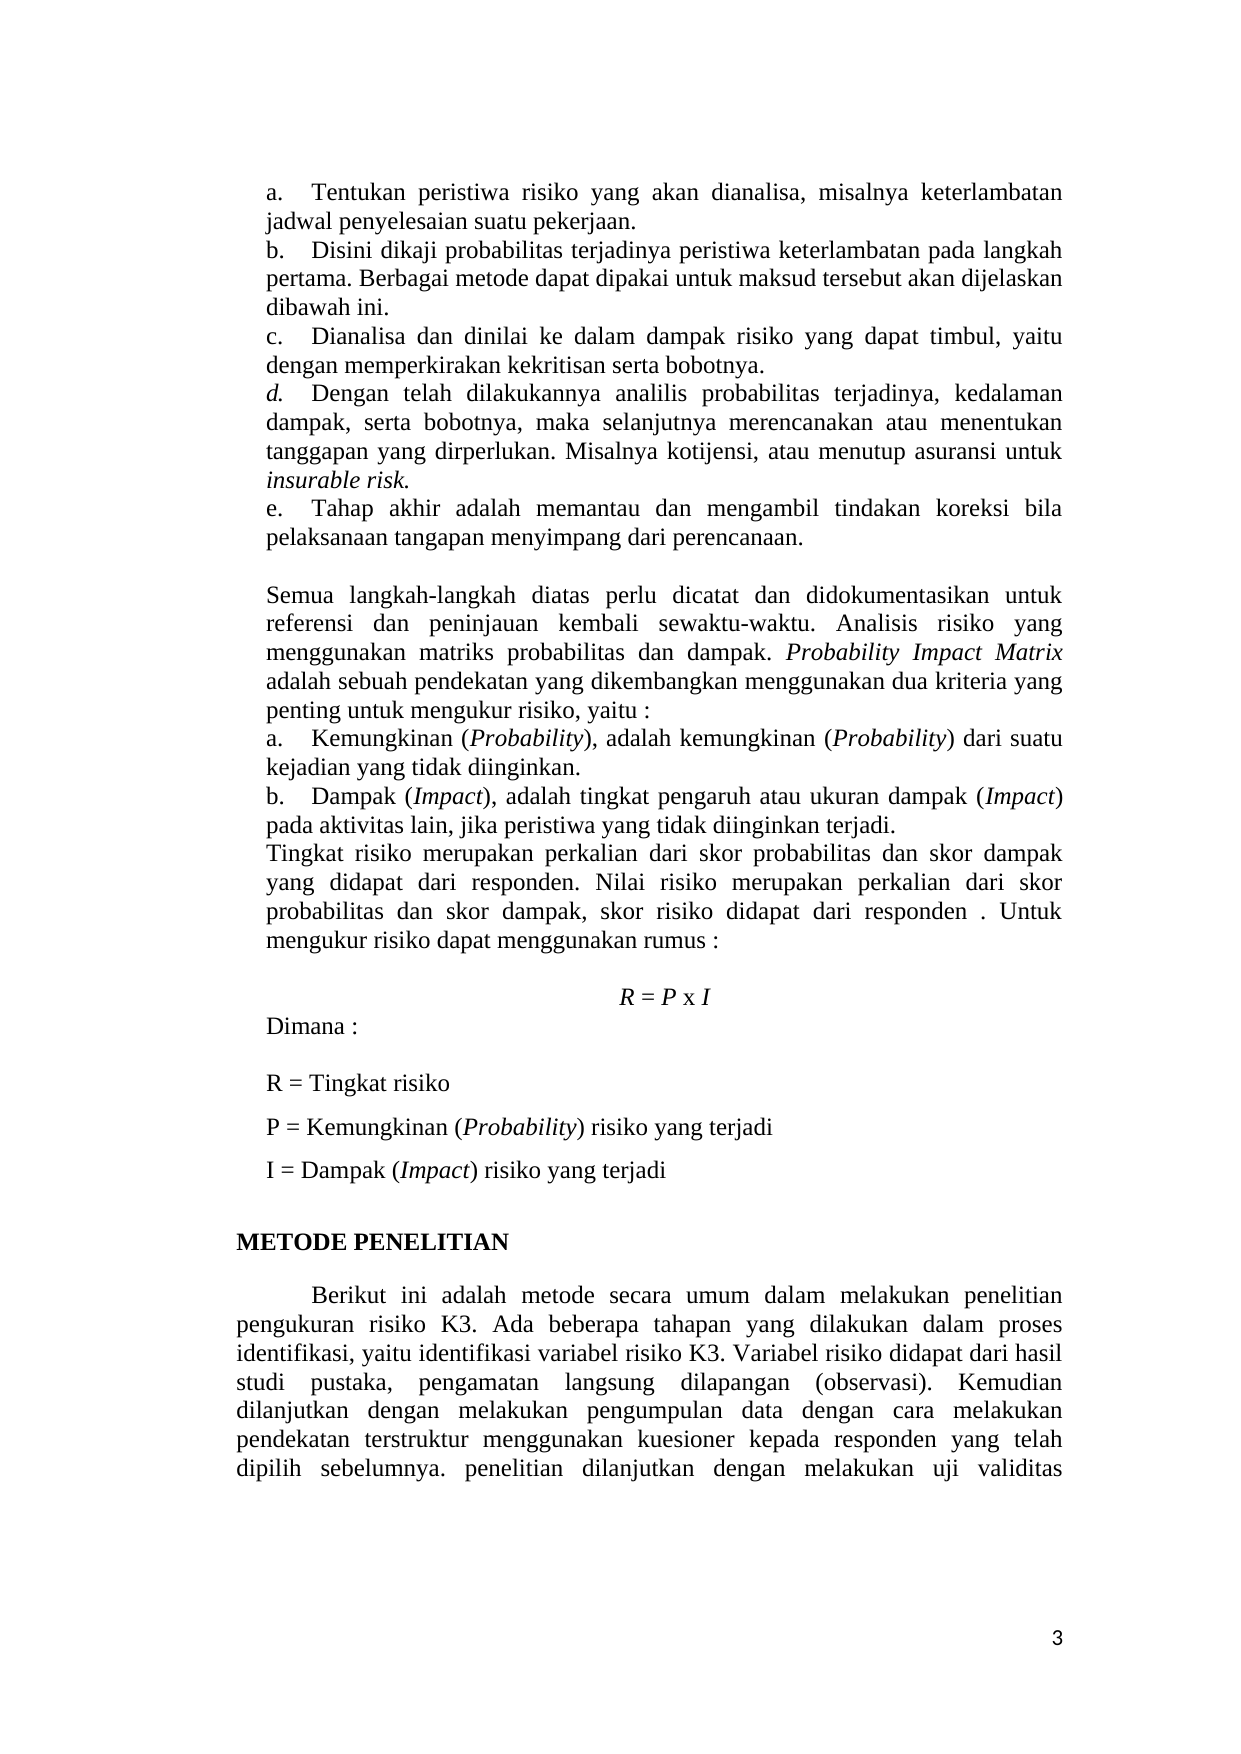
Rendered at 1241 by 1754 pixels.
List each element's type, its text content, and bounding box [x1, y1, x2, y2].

list Disini dikaji probabilitas terjadinya peristiwa keterlambatan pada langkah pertama. Berbagai metode dapat dipakai untuk maksud tersebut akan dijelaskan dibawah ini. [266, 235, 1063, 321]
list Dengan telah dilakukannya analilis probabilitas terjadinya, kedalaman dampak, serta bobotnya, maka selanjutnya merencanakan atau menentukan tanggapan yang dirperlukan. Misalnya kotijensi, atau menutup asuransi untuk insurable risk. [266, 378, 1063, 493]
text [236, 1280, 1063, 1482]
list Tentukan peristiwa risiko yang akan dianalisa, misalnya keterlambatan jadwal penyelesaian suatu pekerjaan. [266, 177, 1063, 235]
list I = Dampak (Impact) risiko yang terjadi [266, 1155, 1063, 1183]
list Dimana : [266, 1011, 1063, 1040]
list Dianalisa dan dinilai ke dalam dampak risiko yang dapat timbul, yaitu dengan memperkirakan kekritisan serta bobotnya. [266, 321, 1063, 378]
list Semua langkah-langkah diatas perlu dicatat dan didokumentasikan untuk referensi dan peninjauan kembali sewaktu-waktu. Analisis risiko yang menggunakan matriks probabilitas dan dampak. Probability Impact Matrix adalah sebuah pendekatan yang dikembangkan menggunakan dua kriteria yang penting untuk mengukur risiko, yaitu : [266, 580, 1063, 723]
list Tingkat risiko merupakan perkalian dari skor probabilitas dan skor dampak yang didapat dari responden. Nilai risiko merupakan perkalian dari skor probabilitas dan skor dampak, skor risiko didapat dari responden . Untuk mengukur risiko dapat menggunakan rumus : [266, 838, 1063, 953]
text METODE PENELITIAN [236, 1227, 1063, 1255]
list Tahap akhir adalah memantau dan mengambil tindakan koreksi bila pelaksanaan tangapan menyimpang dari perencanaan. [266, 493, 1063, 551]
list P = Kemungkinan (Probability) risiko yang terjadi [266, 1112, 1063, 1140]
list Dampak (Impact), adalah tingkat pengaruh atau ukuran dampak (Impact) pada aktivitas lain, jika peristiwa yang tidak diinginkan terjadi. [266, 781, 1063, 838]
list Kemungkinan (Probability), adalah kemungkinan (Probability) dari suatu kejadian yang tidak diinginkan. [266, 723, 1063, 781]
list R = Tingkat risiko [266, 1068, 1063, 1097]
list R = P x I [266, 982, 1063, 1011]
